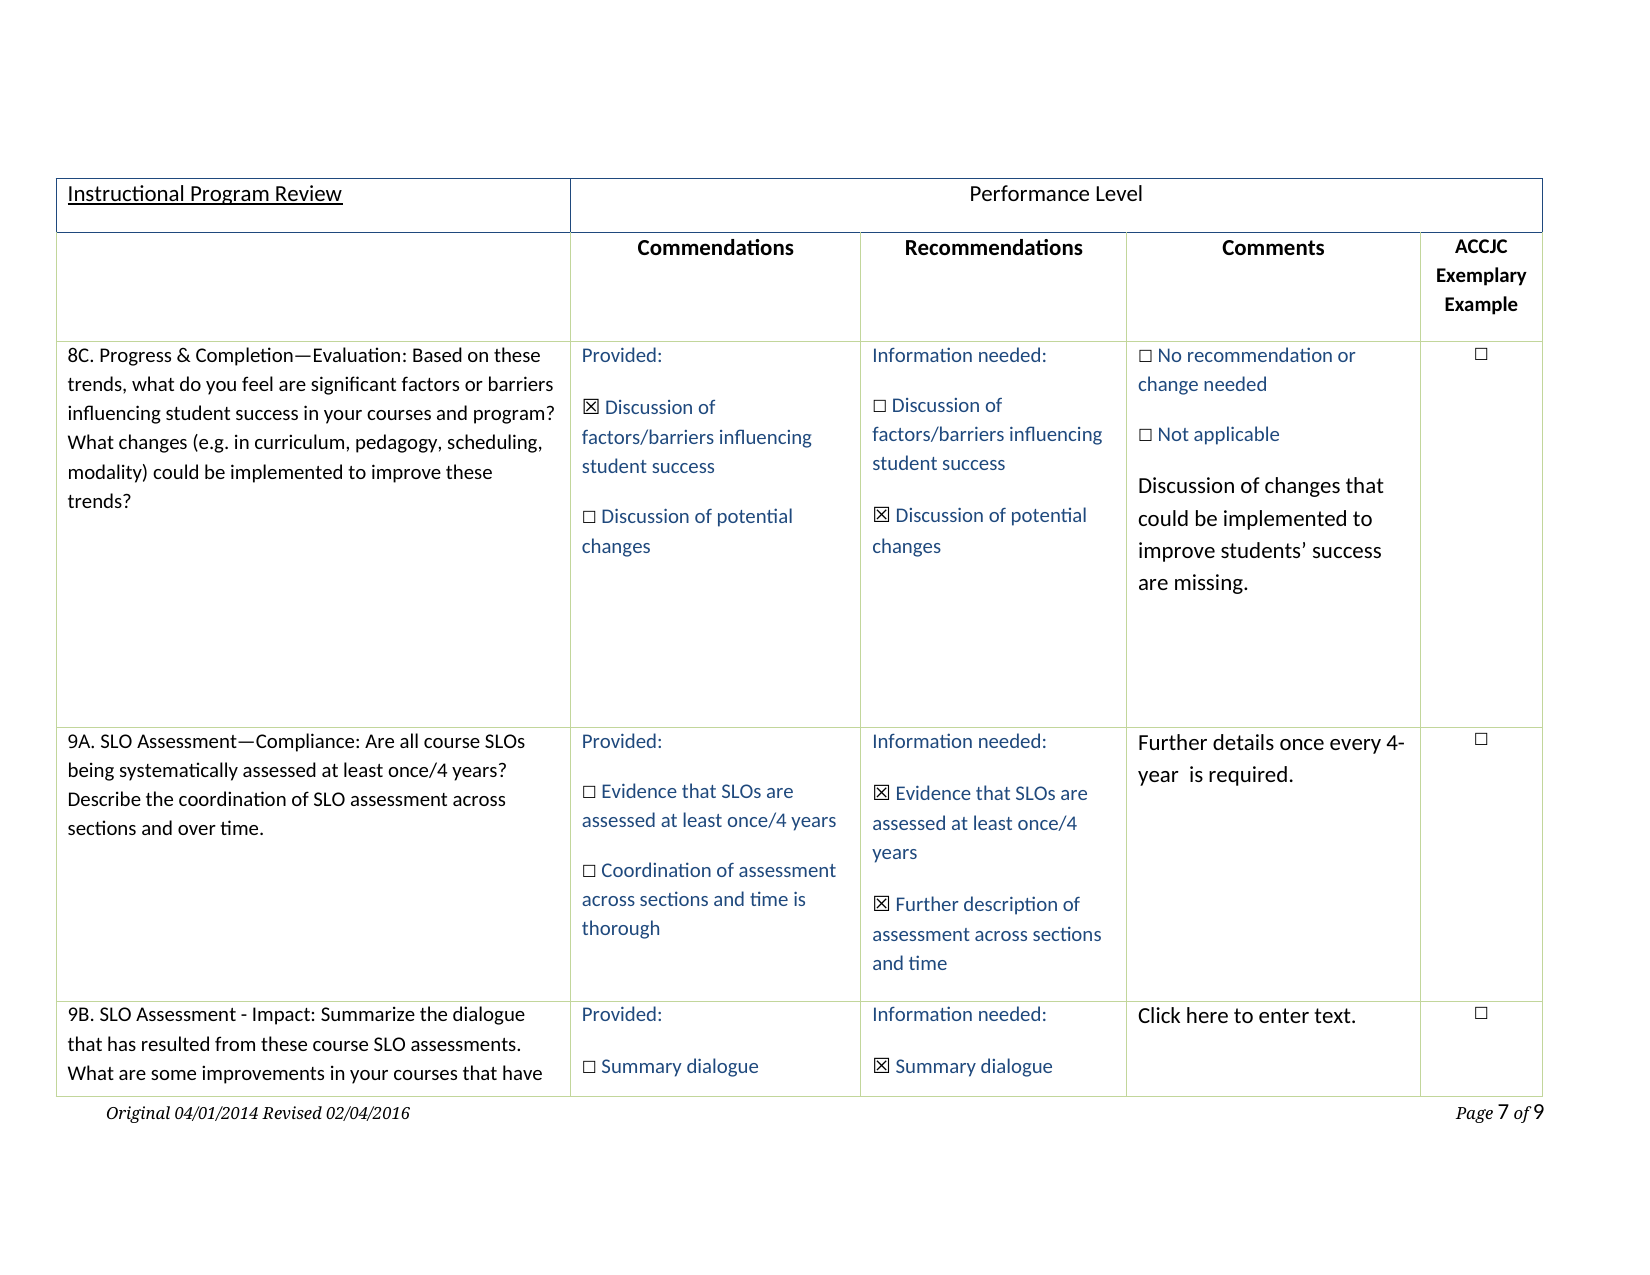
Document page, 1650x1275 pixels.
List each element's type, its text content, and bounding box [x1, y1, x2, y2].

table_cell 8C. Progress & Completion—Evaluation: Based on these trends, what do you feel are significant factors or barriers influencing student success in your courses and program? What changes (e.g. in curriculum, pedagogy, scheduling, modality) could be implemented to improve these trends? [57, 342, 570, 727]
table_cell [861, 1002, 1126, 1096]
table_cell [1421, 1002, 1542, 1096]
table_cell Recommendations [861, 233, 1126, 341]
table_cell Provided: Evidence that SLOs are assessed at least once/4 years Coordination of assessment across sections and time is thorough [571, 728, 860, 1001]
table_cell No recommendation or change needed Not applicable [1127, 342, 1420, 727]
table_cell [571, 1002, 860, 1096]
table_cell Commendations [571, 233, 860, 341]
table_cell 9A. SLO Assessment—Compliance: Are all course SLOs being systematically assessed at least once/4 years? Describe the coordination of SLO assessment across sections and over time. [57, 728, 570, 1001]
table_cell Provided: Discussion of factors/barriers influencing student success Discussion of potential changes [571, 342, 860, 727]
table_cell [1421, 728, 1542, 1001]
table_cell [57, 233, 570, 341]
table_cell Comments [1127, 233, 1420, 341]
table_header Performance Level [571, 179, 1542, 232]
table_cell Information needed: Discussion of factors/barriers influencing student success Discussion of potential changes [861, 342, 1126, 727]
table_header Instructional Program Review [57, 179, 570, 232]
table_cell Information needed: Evidence that SLOs are assessed at least once/4 years Further description of assessment across sections and time [861, 728, 1126, 1001]
table_cell [1421, 342, 1542, 727]
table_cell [57, 1002, 570, 1096]
table_cell ACCJC Exemplary Example [1421, 233, 1542, 341]
